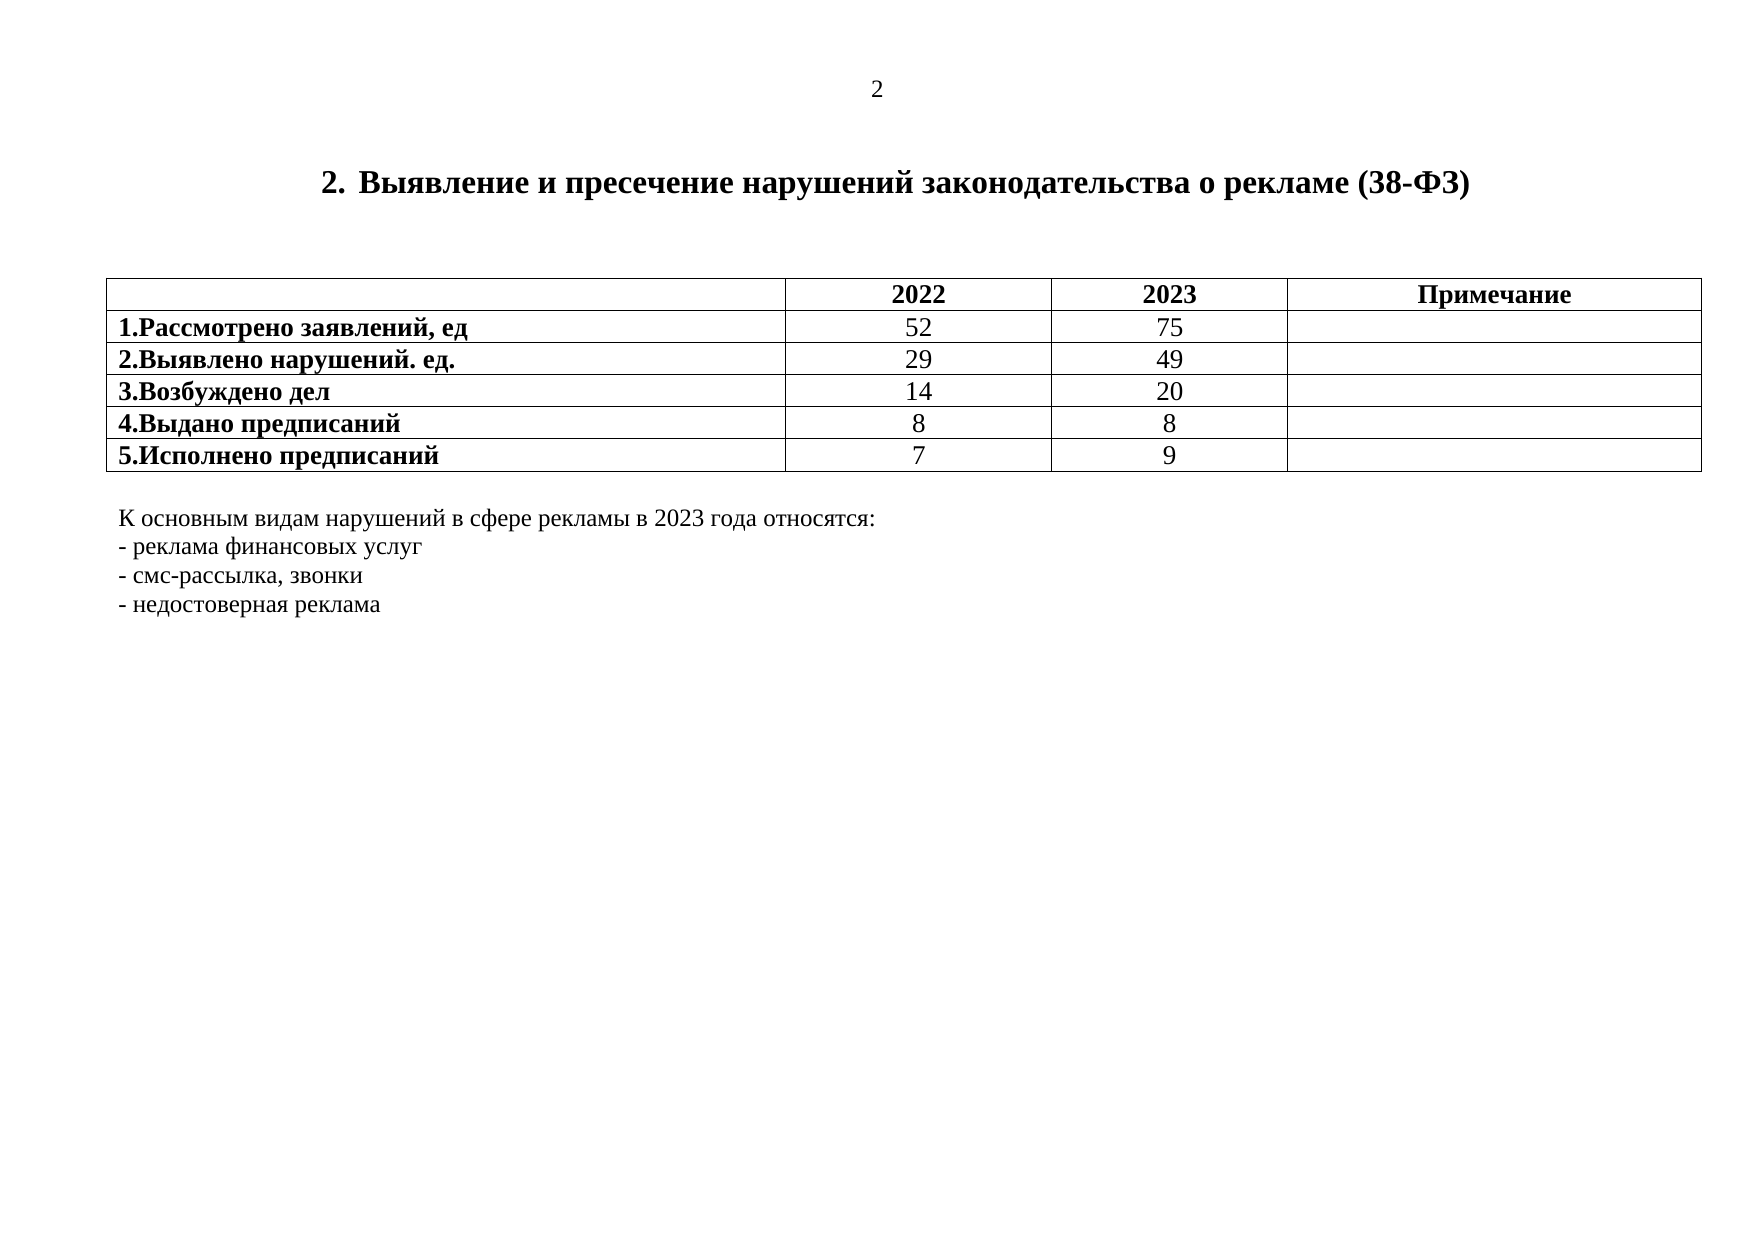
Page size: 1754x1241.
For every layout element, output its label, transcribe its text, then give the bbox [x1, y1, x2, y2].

text - реклама финансовых услуг [118, 531, 1636, 560]
table_cell 9 [1052, 439, 1287, 471]
text - недостоверная реклама [118, 589, 1636, 618]
table_cell [1288, 311, 1701, 342]
table_header [107, 279, 785, 309]
text К основным видам нарушений в сфере рекламы в 2023 года относятся: [118, 503, 1636, 531]
list Выявление и пресечение нарушений законодательства о рекламе (38-ФЗ) [156, 162, 1636, 201]
table_cell 8 [1052, 407, 1287, 438]
table_cell 20 [1052, 375, 1287, 406]
table_header Примечание [1288, 279, 1701, 309]
table_cell [1288, 343, 1701, 374]
table_cell 75 [1052, 311, 1287, 342]
table_cell 49 [1052, 343, 1287, 374]
table_cell 3.Возбуждено дел [107, 375, 785, 406]
table_cell 29 [786, 343, 1051, 374]
table_header 2023 [1052, 279, 1287, 309]
table_cell [1288, 407, 1701, 438]
text - смс-рассылка, звонки [118, 560, 1636, 589]
table_cell 52 [786, 311, 1051, 342]
table_cell 14 [786, 375, 1051, 406]
table_cell 1.Рассмотрено заявлений, ед [107, 311, 785, 342]
table_cell [1288, 375, 1701, 406]
table_cell 5.Исполнено предписаний [107, 439, 785, 471]
table_cell 4.Выдано предписаний [107, 407, 785, 438]
table_header 2022 [786, 279, 1051, 309]
table_cell [1288, 439, 1701, 471]
table_cell 7 [786, 439, 1051, 471]
table_cell 8 [786, 407, 1051, 438]
table_cell 2.Выявлено нарушений. ед. [107, 343, 785, 374]
